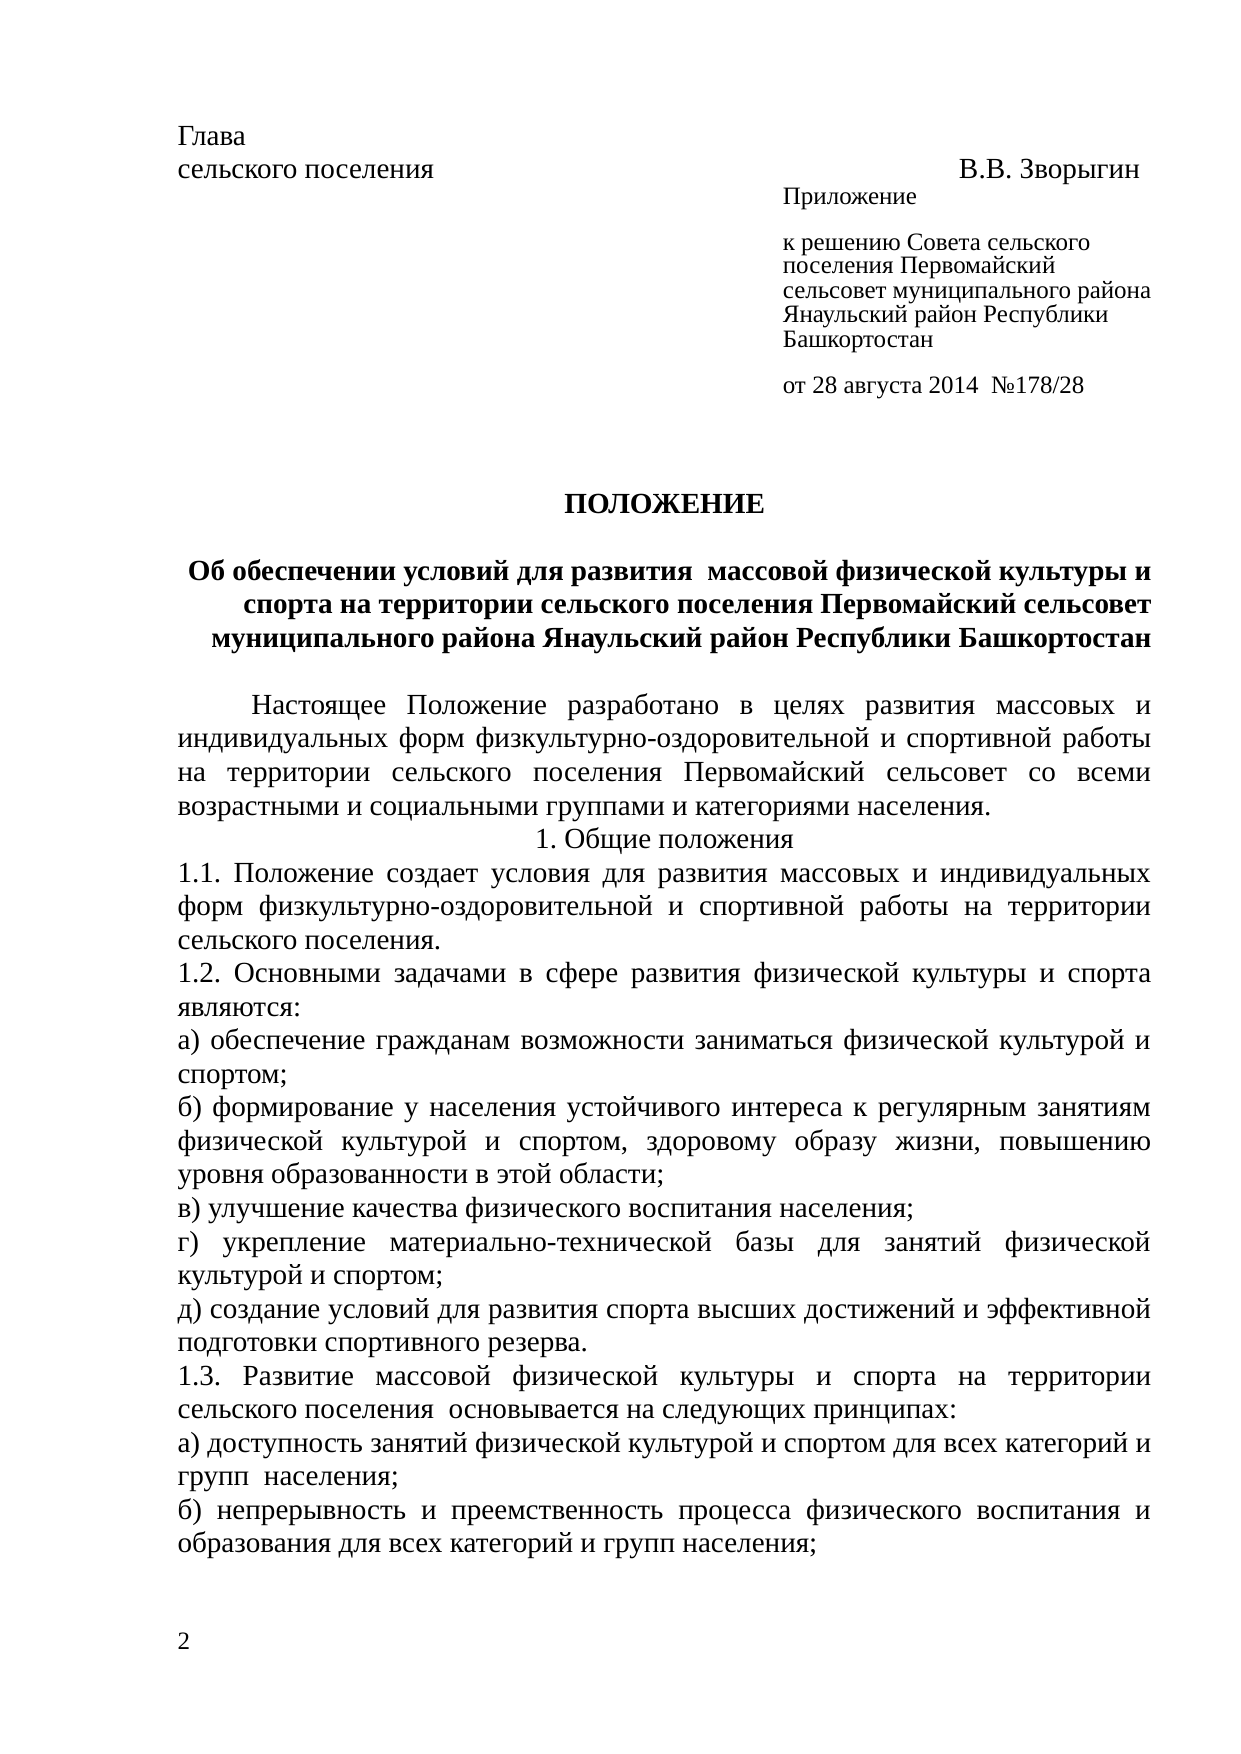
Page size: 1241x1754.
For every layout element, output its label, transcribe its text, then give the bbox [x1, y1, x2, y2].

text Приложение [783, 185, 1152, 209]
text сельского поселения В.В. Зворыгин [177, 152, 1152, 185]
text б) формирование у населения устойчивого интереса к регулярным занятиям физической культурой и спортом, здоровому образу жизни, повышению уровня образованности в этой области; [177, 1089, 1152, 1190]
text г) укрепление материально-технической базы для занятий физической культурой и спортом; [177, 1224, 1152, 1291]
text 1.3. Развитие массовой физической культуры и спорта на территории сельского поселения основывается на следующих принципах: [177, 1358, 1152, 1425]
text ПОЛОЖЕНИЕ [177, 486, 1152, 519]
text к решению Совета сельского поселения Первомайский сельсовет муниципального района Янаульский район Республики Башкортостан [783, 230, 1152, 353]
text от 28 августа 2014 №178/28 [783, 373, 1152, 398]
text д) создание условий для развития спорта высших достижений и эффективной подготовки спортивного резерва. [177, 1291, 1152, 1358]
text а) доступность занятий физической культурой и спортом для всех категорий и групп населения; [177, 1425, 1152, 1492]
text Глава [177, 118, 1152, 152]
text Об обеспечении условий для развития массовой физической культуры и спорта на территории сельского поселения Первомайский сельсовет муниципального района Янаульский район Республики Башкортостан [177, 553, 1152, 653]
text в) улучшение качества физического воспитания населения; [177, 1190, 1152, 1224]
text 1.2. Основными задачами в сфере развития физической культуры и спорта являются: [177, 955, 1152, 1022]
text 1. Общие положения [177, 821, 1152, 855]
text Настоящее Положение разработано в целях развития массовых и индивидуальных форм физкультурно-оздоровительной и спортивной работы на территории сельского поселения Первомайский сельсовет со всеми возрастными и социальными группами и категориями населения. [177, 687, 1152, 821]
text 1.1. Положение создает условия для развития массовых и индивидуальных форм физкультурно-оздоровительной и спортивной работы на территории сельского поселения. [177, 855, 1152, 955]
text б) непрерывность и преемственность процесса физического воспитания и образования для всех категорий и групп населения; [177, 1492, 1152, 1559]
text а) обеспечение гражданам возможности заниматься физической культурой и спортом; [177, 1022, 1152, 1089]
